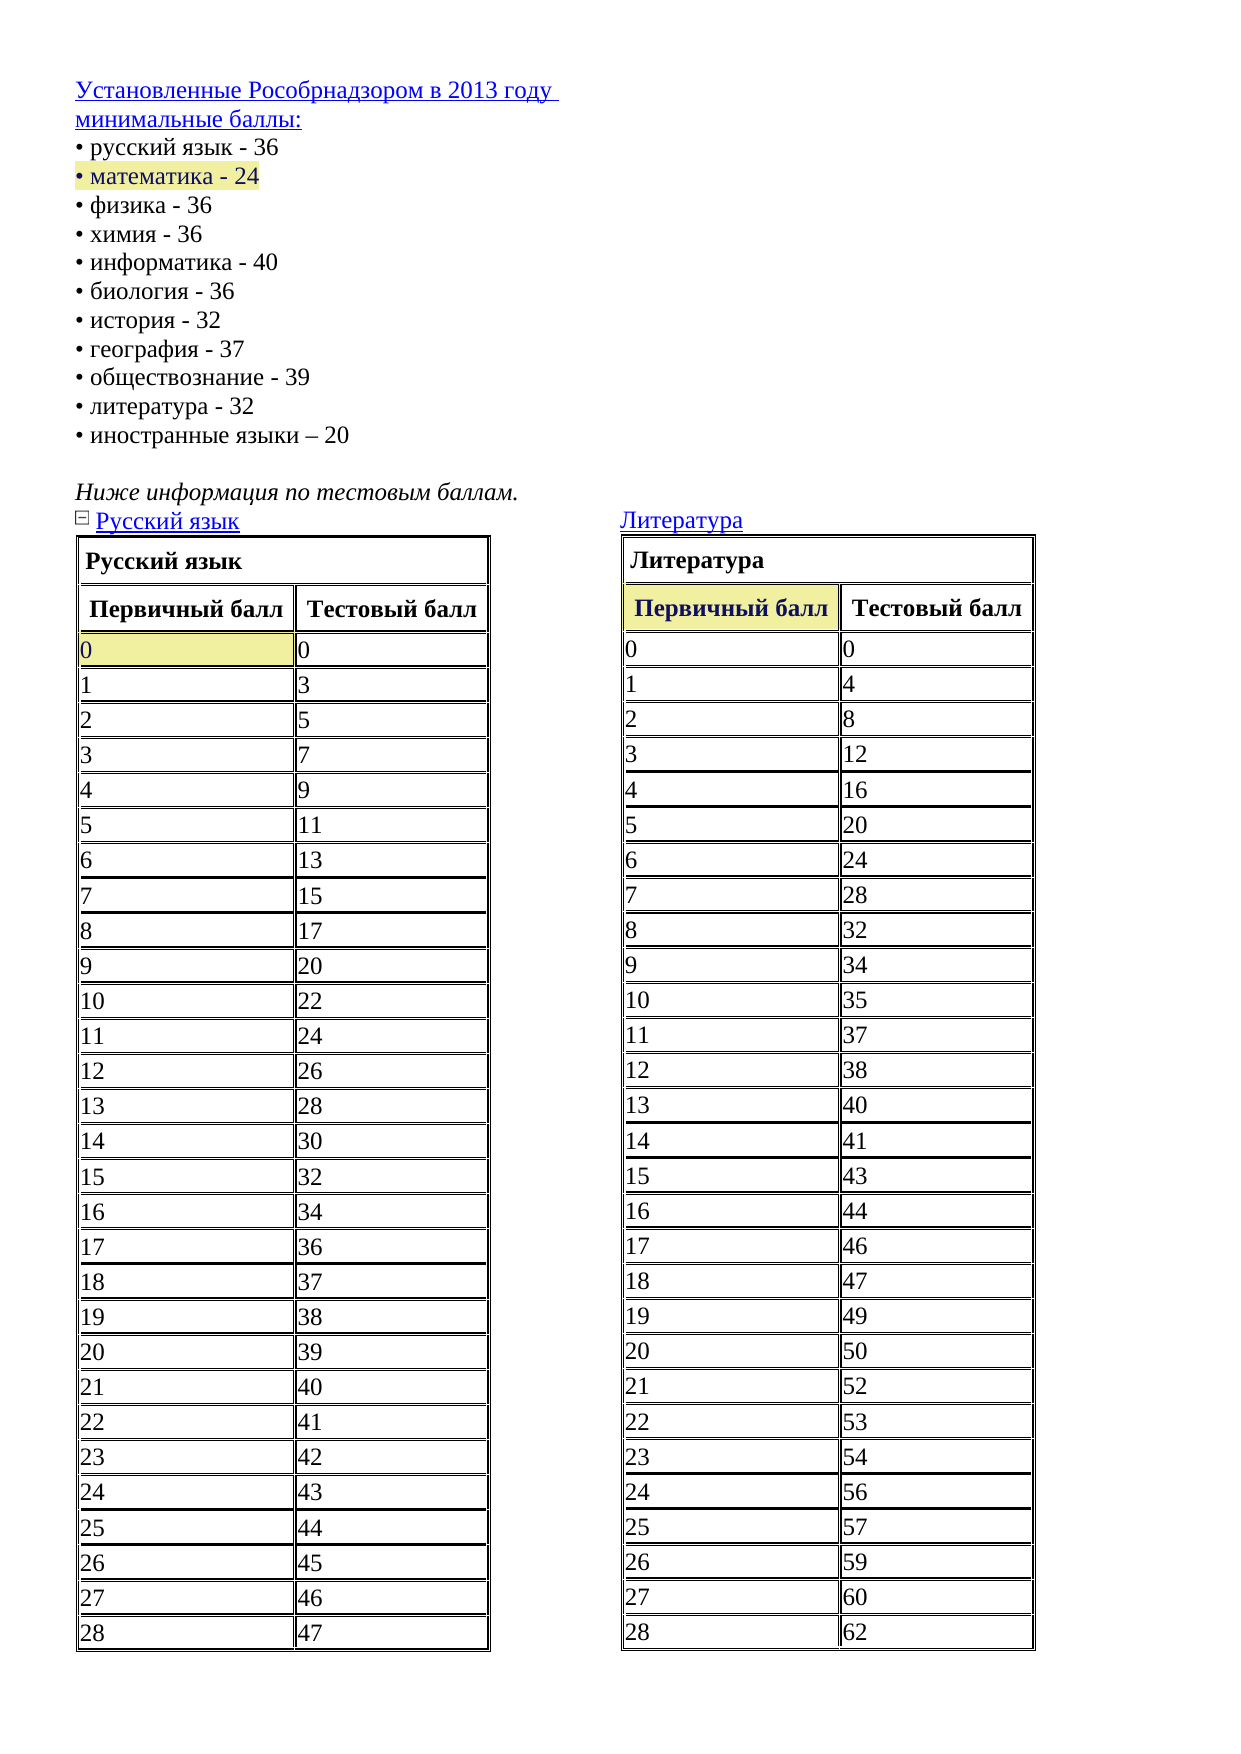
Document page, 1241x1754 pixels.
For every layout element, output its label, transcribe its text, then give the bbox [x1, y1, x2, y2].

picture [75, 509, 89, 530]
table_header Литература [609, 75, 1154, 1679]
